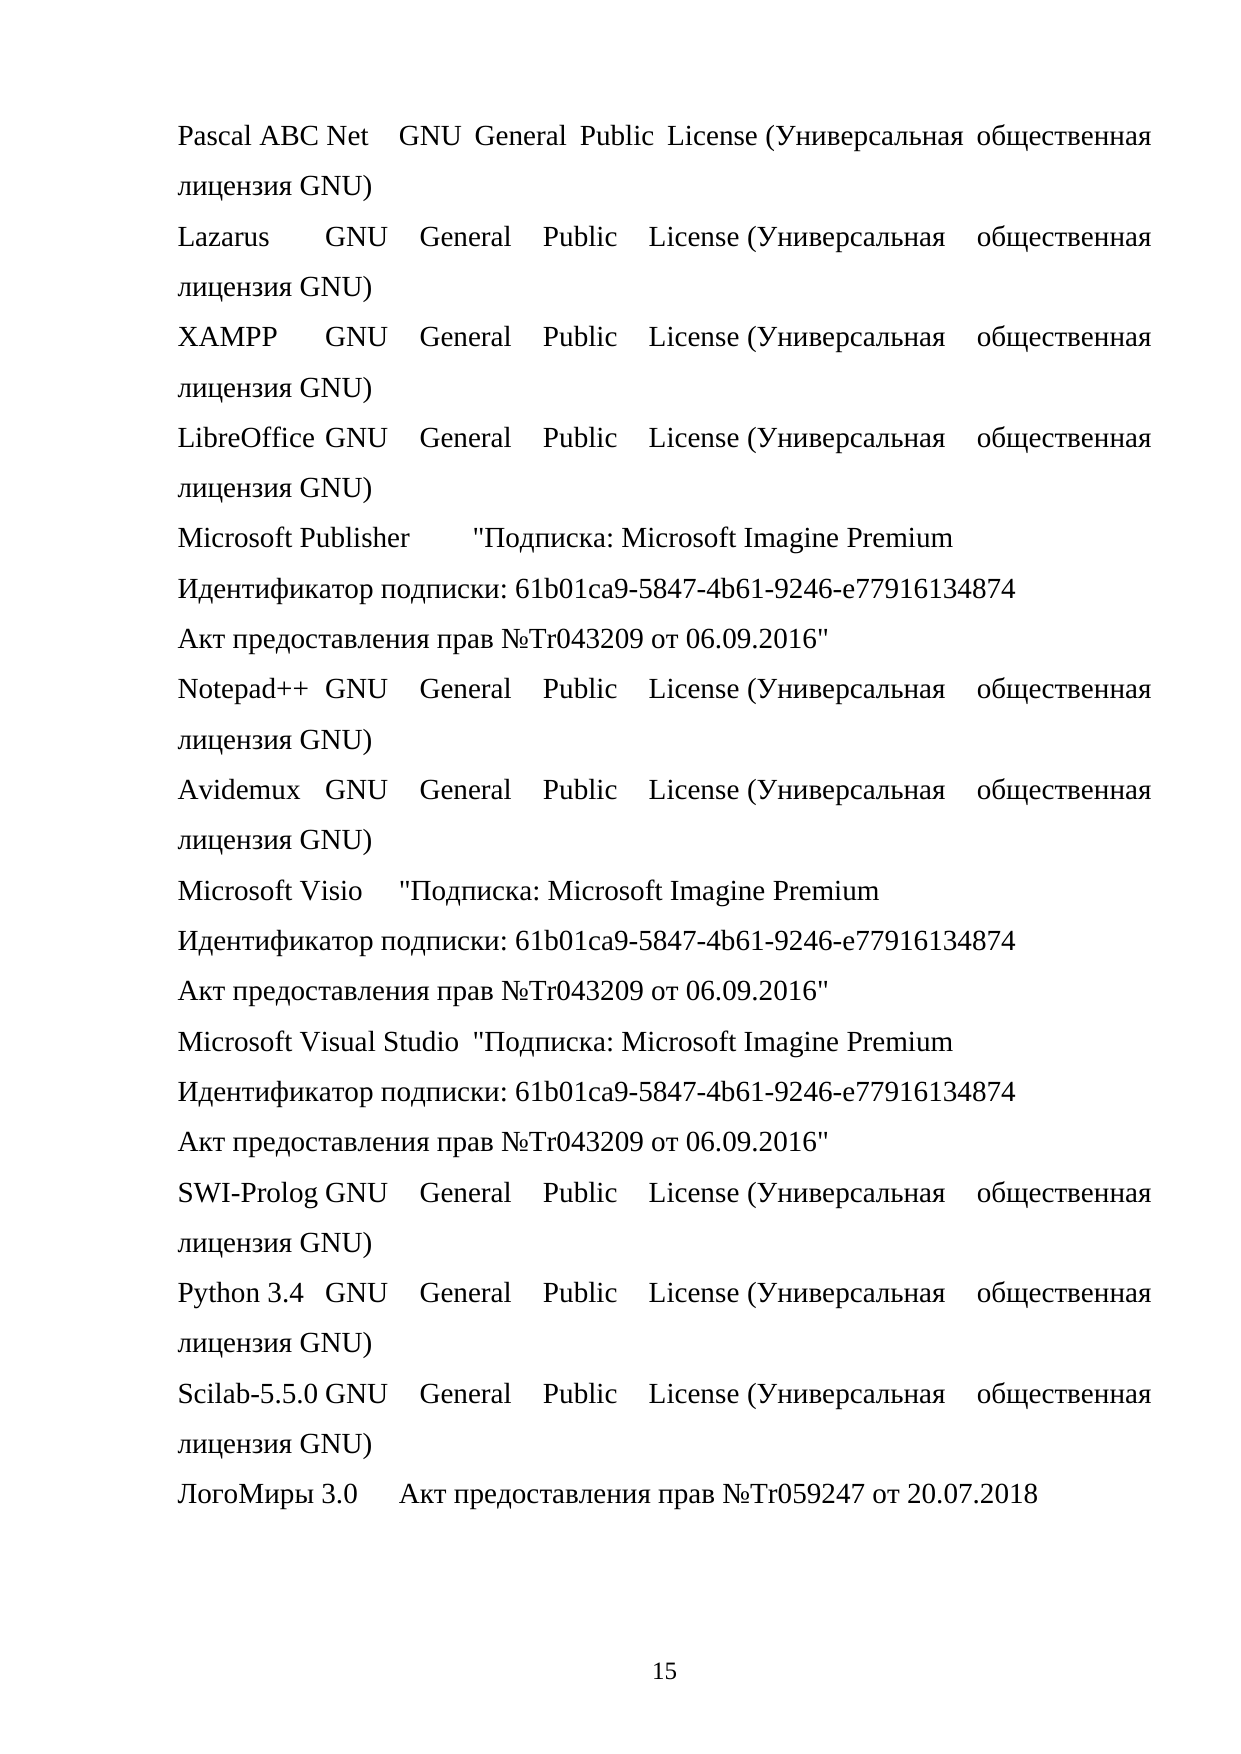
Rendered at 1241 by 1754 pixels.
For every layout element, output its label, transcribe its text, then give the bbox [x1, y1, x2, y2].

text SWI-Prolog GNU General Public License (Универсальная общественная лицензия GNU) [177, 1175, 1152, 1258]
text Python 3.4 GNU General Public License (Универсальная общественная лицензия GNU) [177, 1275, 1152, 1359]
text LibreOffice GNU General Public License (Универсальная общественная лицензия GNU) [177, 420, 1152, 504]
text Microsoft Publisher "Подписка: Microsoft Imagine Premium [177, 521, 1152, 554]
text Lazarus GNU General Public License (Универсальная общественная лицензия GNU) [177, 219, 1152, 303]
text Avidemux GNU General Public License (Универсальная общественная лицензия GNU) [177, 772, 1152, 856]
text Microsoft Visio "Подписка: Microsoft Imagine Premium [177, 873, 1152, 906]
text Scilab-5.5.0 GNU General Public License (Универсальная общественная лицензия GNU) [177, 1376, 1152, 1460]
text Акт предоставления прав №Tr043209 от 06.09.2016" [177, 973, 1152, 1007]
text Акт предоставления прав №Tr043209 от 06.09.2016" [177, 1124, 1152, 1158]
text Notepad++ GNU General Public License (Универсальная общественная лицензия GNU) [177, 672, 1152, 755]
text Идентификатор подписки: 61b01ca9-5847-4b61-9246-e77916134874 [177, 923, 1152, 957]
text Акт предоставления прав №Tr043209 от 06.09.2016" [177, 621, 1152, 655]
text XAMPP GNU General Public License (Универсальная общественная лицензия GNU) [177, 319, 1152, 403]
text Microsoft Visual Studio "Подписка: Microsoft Imagine Premium [177, 1024, 1152, 1057]
text ЛогоМиры 3.0 Акт предоставления прав №Tr059247 от 20.07.2018 [177, 1477, 1152, 1510]
text Идентификатор подписки: 61b01ca9-5847-4b61-9246-e77916134874 [177, 571, 1152, 604]
text Идентификатор подписки: 61b01ca9-5847-4b61-9246-e77916134874 [177, 1074, 1152, 1108]
text Pascal ABC Net GNU General Public License (Универсальная общественная лицензия GNU) [177, 118, 1152, 202]
